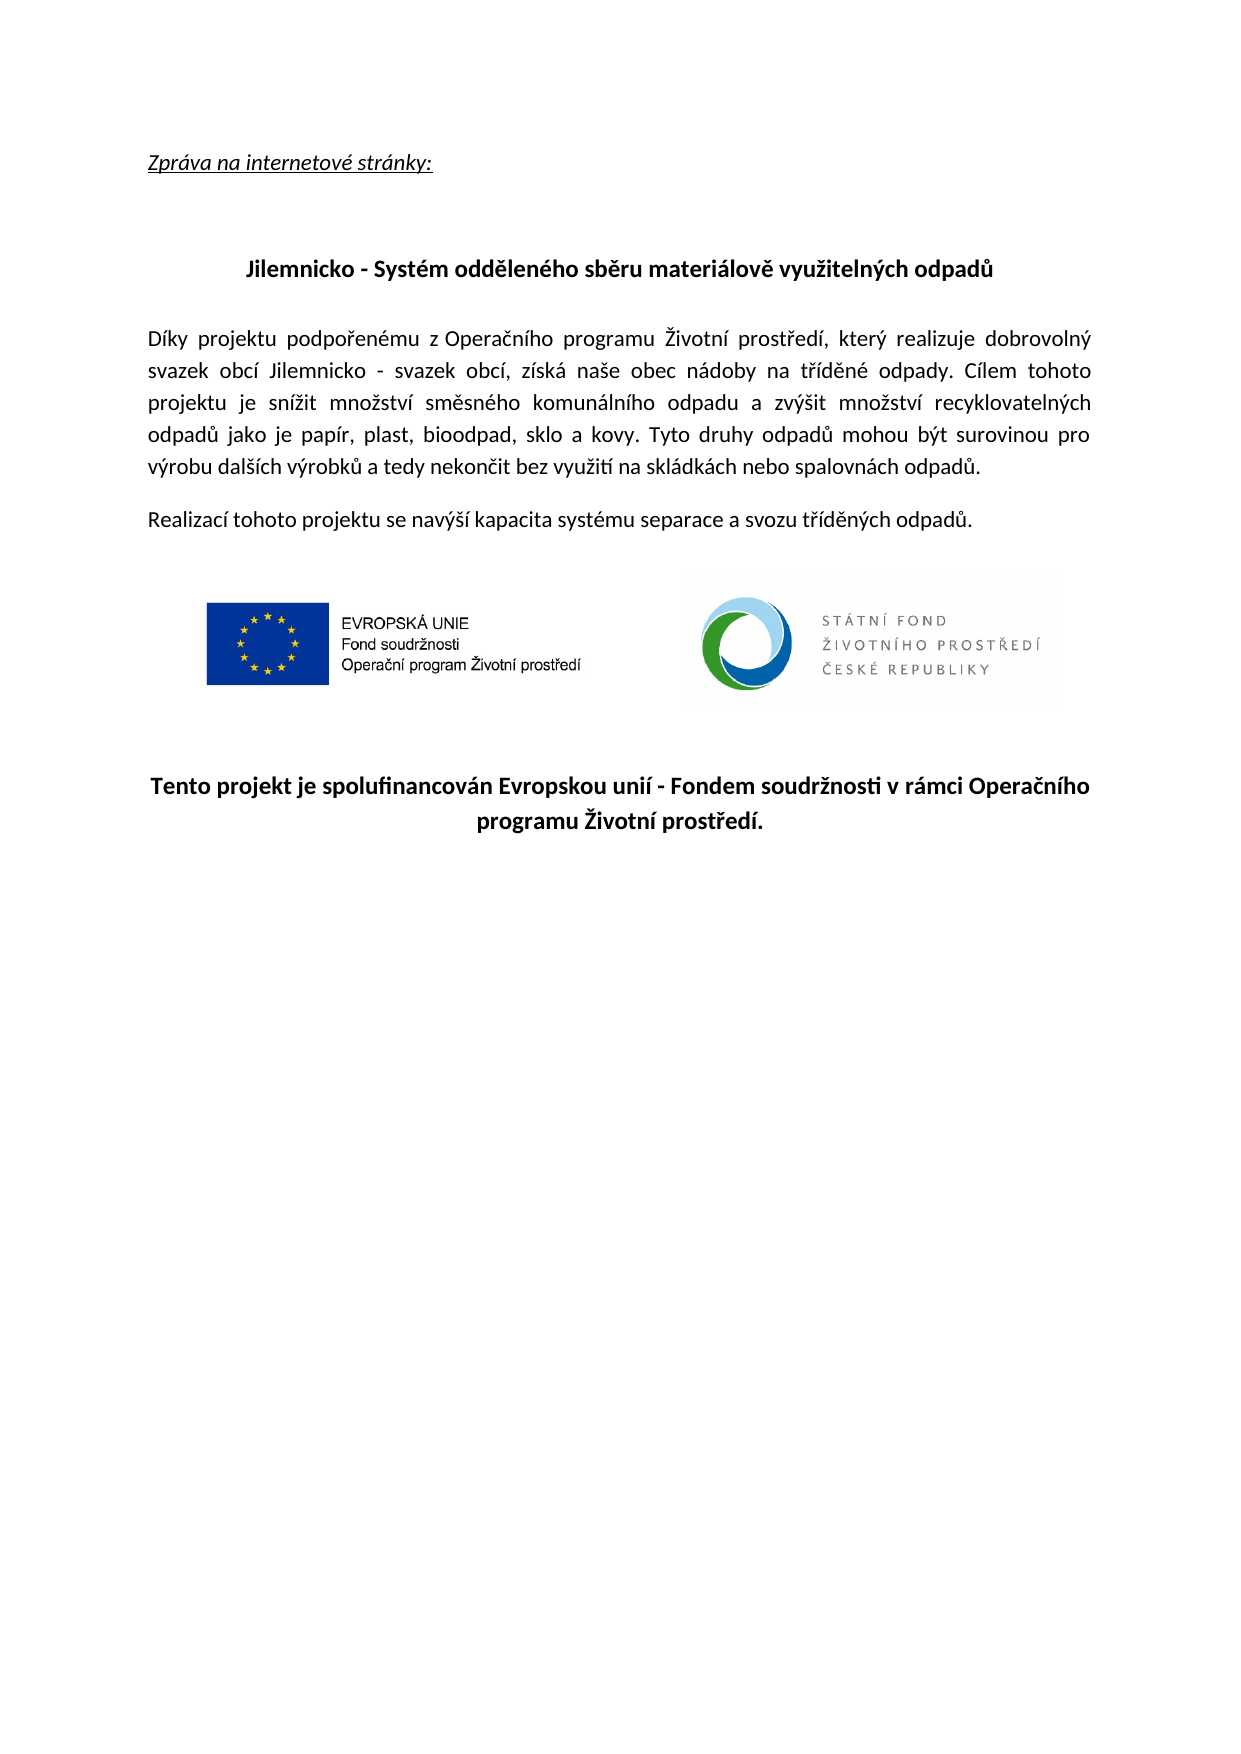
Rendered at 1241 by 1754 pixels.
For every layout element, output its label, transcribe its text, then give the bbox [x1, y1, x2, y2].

text Realizací tohoto projektu se navýší kapacita systému separace a svozu tříděných odpadů. [148, 505, 1093, 533]
text Jilemnicko - Systém odděleného sběru materiálově využitelných odpadů [148, 254, 1093, 284]
picture [679, 575, 1061, 712]
text Díky projektu podpořenému z Operačního programu Životní prostředí, který realizuje dobrovolný svazek obcí Jilemnicko - svazek obcí, získá naše obec nádoby na tříděné odpady. Cílem tohoto projektu je snížit množství směsného komunálního odpadu a zvýšit množství recyklovatelných odpadů jako je papír, plast, bioodpad, sklo a kovy. Tyto druhy odpadů mohou být surovinou pro výrobu dalších výrobků a tedy nekončit bez využití na skládkách nebo spalovnách odpadů. [148, 324, 1093, 480]
picture [179, 575, 614, 712]
text Zpráva na internetové stránky: [148, 148, 1093, 176]
text Tento projekt je spolufinancován Evropskou unií - Fondem soudržnosti v rámci Operačního programu Životní prostředí. [148, 771, 1093, 836]
